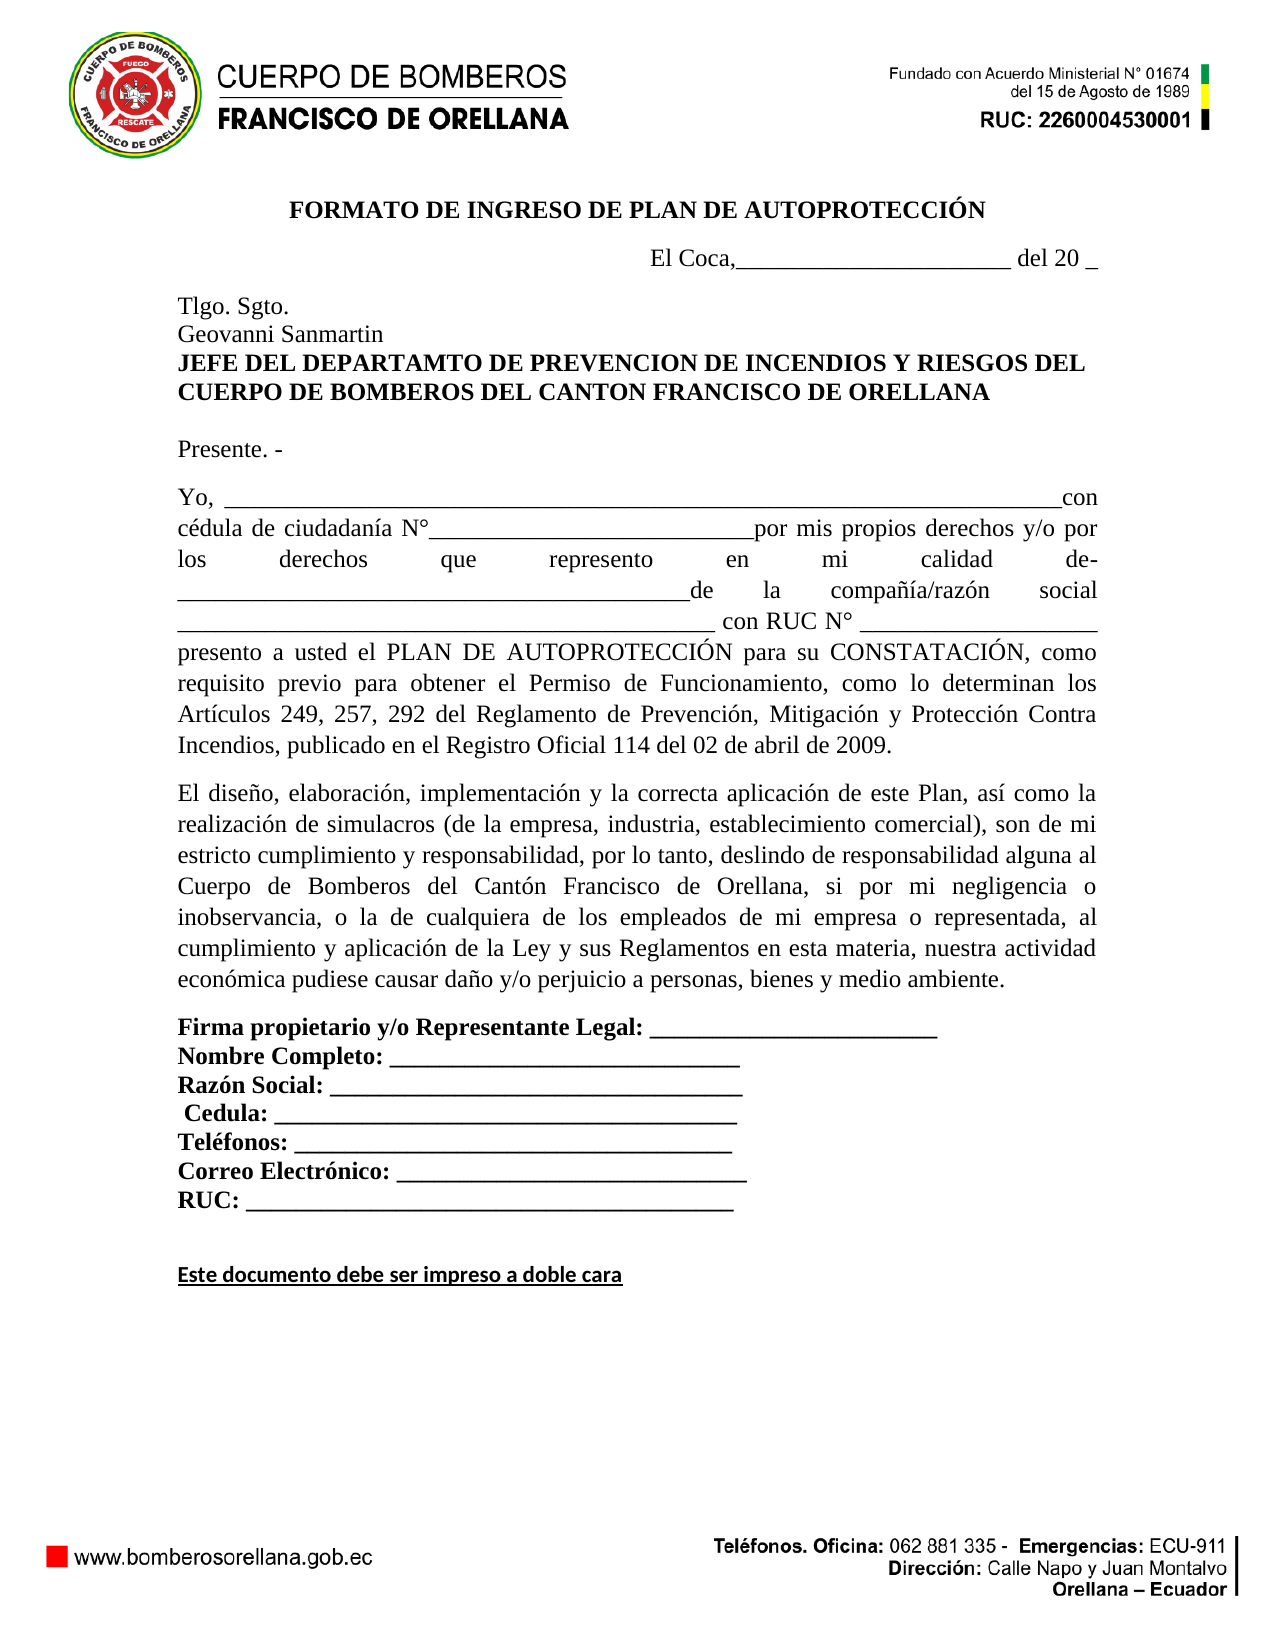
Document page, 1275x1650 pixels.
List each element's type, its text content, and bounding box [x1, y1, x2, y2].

text Yo, ___________________________________________________________________con cédula de ciudadanía N°__________________________por mis propios derechos y/o por los derechos que represento en mi calidad de_________________________________________de la compañía/razón social ___________________________________________ con RUC N° ___________________ presento a usted el PLAN DE AUTOPROTECCIÓN para su CONSTATACIÓN, como requisito previo para obtener el Permiso de Funcionamiento, como lo determinan los Artículos 249, 257, 292 del Reglamento de Prevención, Mitigación y Protección Contra Incendios, publicado en el Registro Oficial 114 del 02 de abril de 2009. [177, 482, 1098, 759]
text RUC: _______________________________________ [177, 1185, 1098, 1213]
picture [38, 1536, 1244, 1596]
text Geovanni Sanmartin [177, 319, 1098, 348]
text Firma propietario y/o Representante Legal: _______________________ [177, 1012, 1098, 1041]
text Presente. - [177, 434, 1098, 463]
picture [68, 32, 1233, 166]
text El diseño, elaboración, implementación y la correcta aplicación de este Plan, así como la realización de simulacros (de la empresa, industria, establecimiento comercial), son de mi estricto cumplimiento y responsabilidad, por lo tanto, deslindo de responsabilidad alguna al Cuerpo de Bomberos del Cantón Francisco de Orellana, si por mi negligencia o inobservancia, o la de cualquiera de los empleados de mi empresa o representada, al cumplimiento y aplicación de la Ley y sus Reglamentos en esta materia, nuestra actividad económica pudiese causar daño y/o perjuicio a personas, bienes y medio ambiente. [177, 778, 1098, 993]
text Tlgo. Sgto. [177, 291, 1098, 319]
text El Coca,______________________ del 20 _ [177, 243, 1098, 272]
text Razón Social: _________________________________ [177, 1070, 1098, 1098]
text FORMATO DE INGRESO DE PLAN DE AUTOPROTECCIÓN [177, 195, 1098, 224]
text Correo Electrónico: ____________________________ [177, 1156, 1098, 1185]
text Nombre Completo: ____________________________ [177, 1041, 1098, 1070]
text Cedula: _____________________________________ [177, 1098, 1098, 1127]
text Teléfonos: ___________________________________ [177, 1127, 1098, 1156]
text Este documento debe ser impreso a doble cara [177, 1260, 1098, 1288]
text JEFE DEL DEPARTAMTO DE PREVENCION DE INCENDIOS Y RIESGOS DEL CUERPO DE BOMBEROS DEL CANTON FRANCISCO DE ORELLANA [177, 348, 1098, 406]
